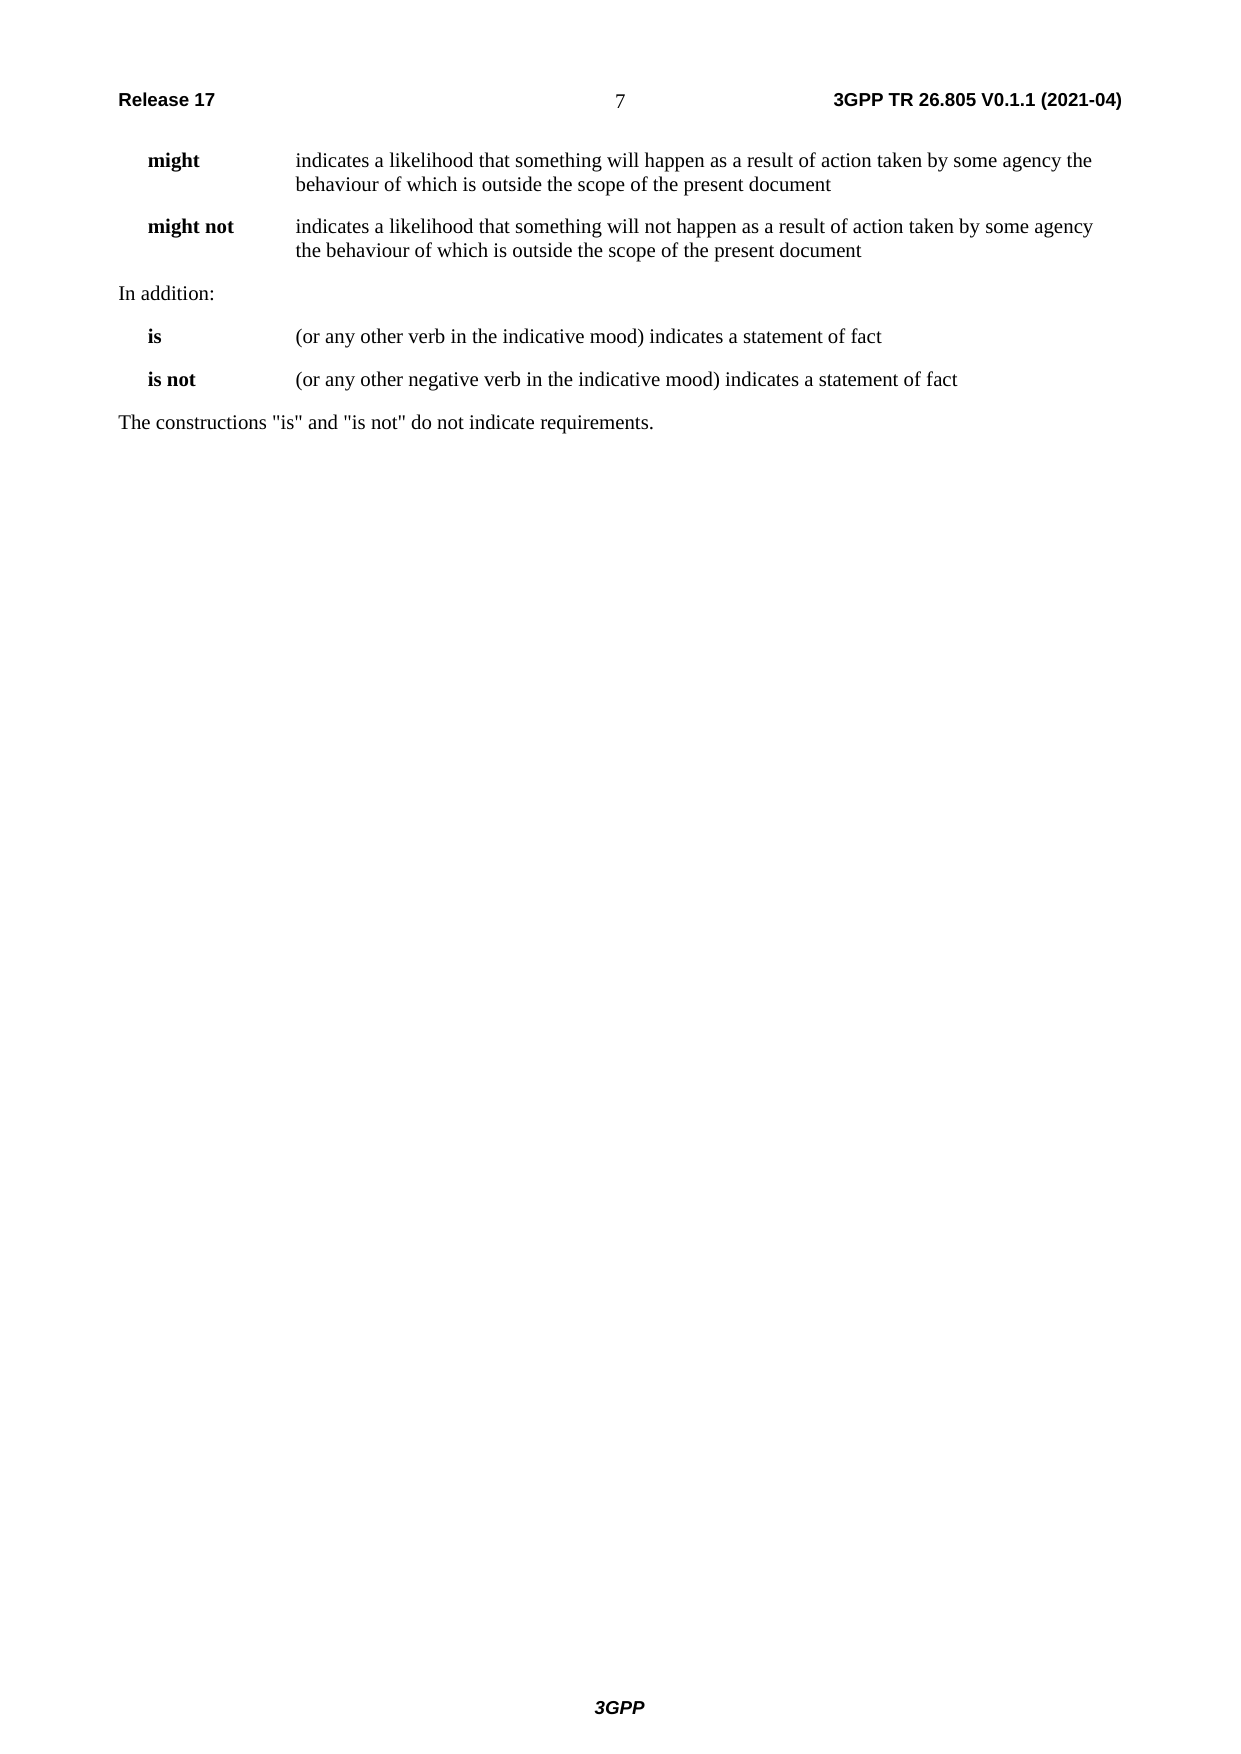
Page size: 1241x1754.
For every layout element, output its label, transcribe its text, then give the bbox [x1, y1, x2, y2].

text might not indicates a likelihood that something will not happen as a result of action taken by some agency the behaviour of which is outside the scope of the present document [148, 214, 1122, 262]
text In addition: [118, 281, 1122, 305]
text is not (or any other negative verb in the indicative mood) indicates a statement of fact [148, 367, 1122, 391]
text might indicates a likelihood that something will happen as a result of action taken by some agency the behaviour of which is outside the scope of the present document [148, 147, 1122, 196]
text The constructions "is" and "is not" do not indicate requirements. [118, 410, 1122, 434]
text is (or any other verb in the indicative mood) indicates a statement of fact [148, 324, 1122, 348]
